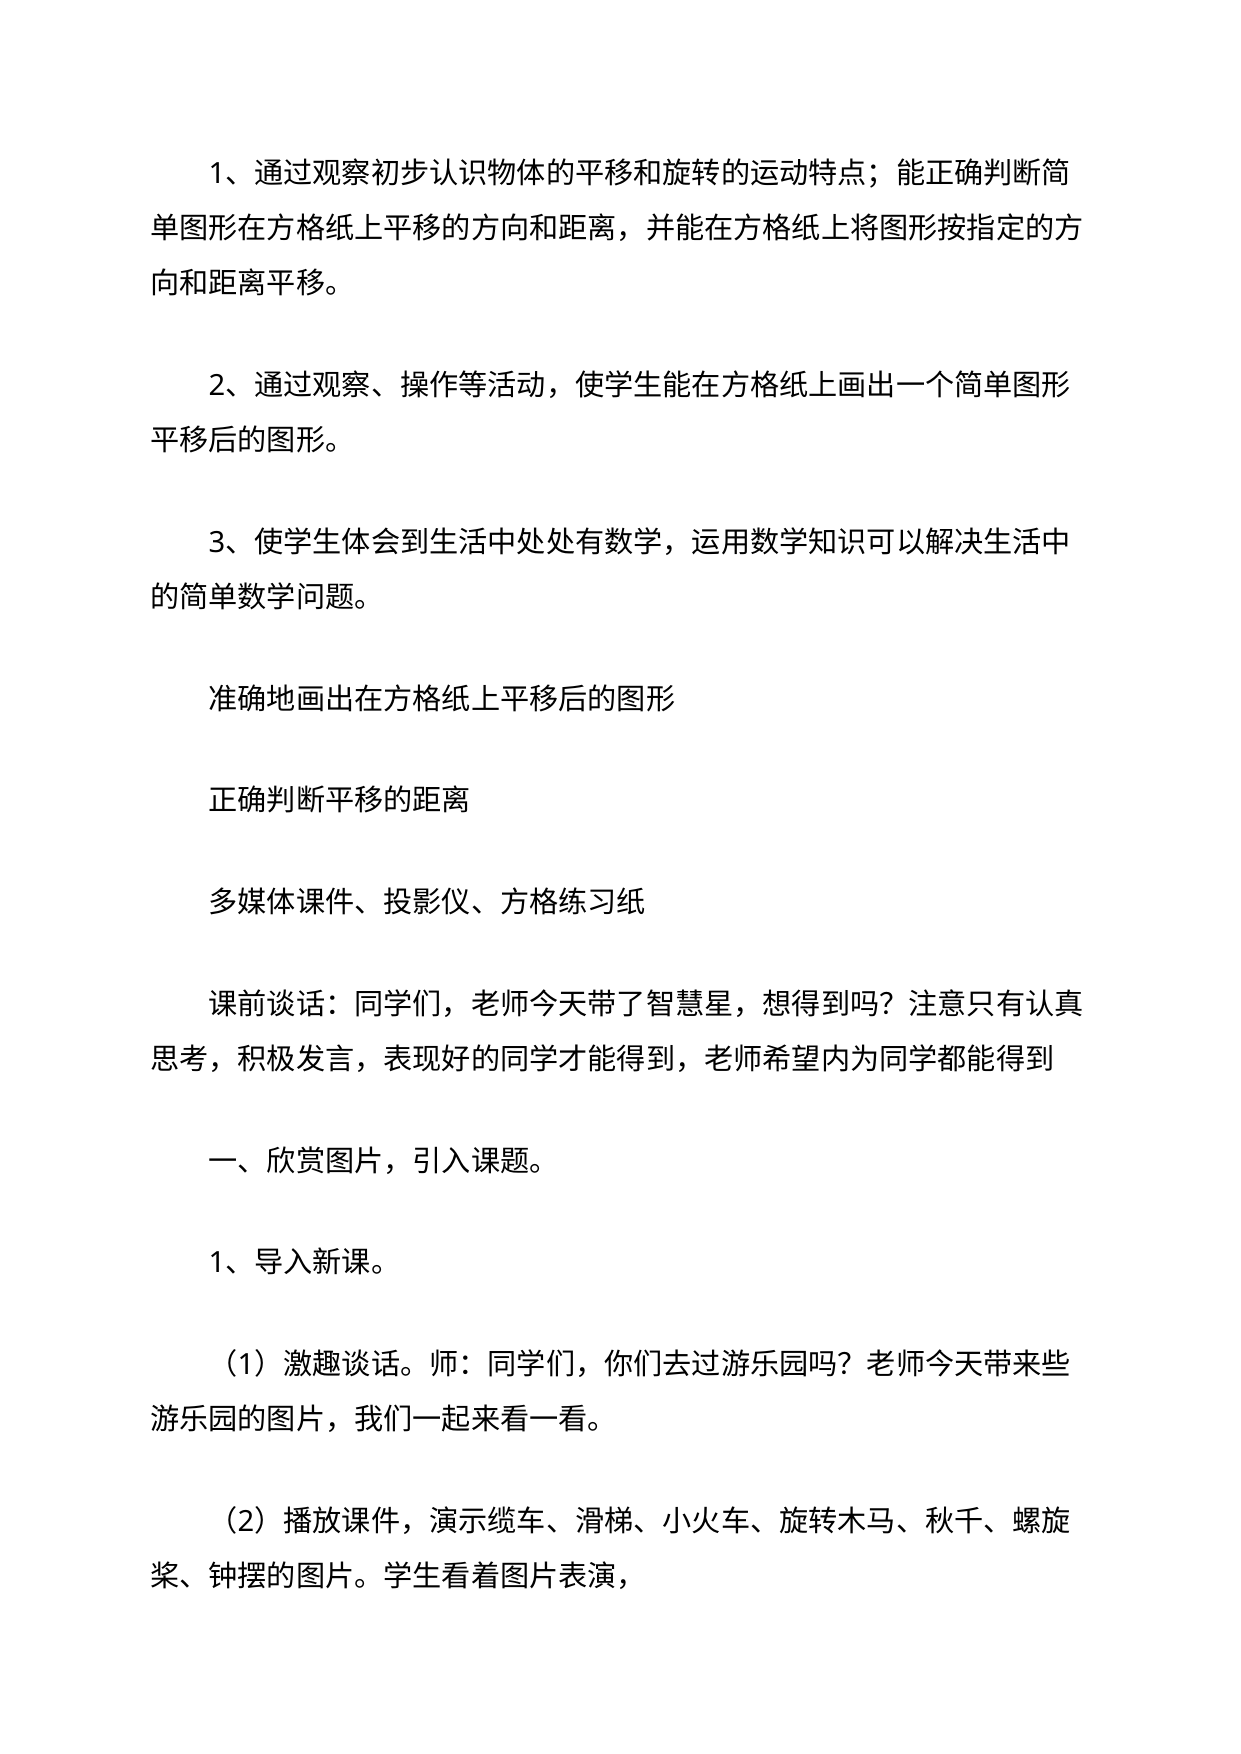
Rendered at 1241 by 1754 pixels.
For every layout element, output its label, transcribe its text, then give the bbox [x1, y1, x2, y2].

text 3、使学生体会到生活中处处有数学，运用数学知识可以解决生活中的简单数学问题。 [150, 518, 1090, 616]
text 2、通过观察、操作等活动，使学生能在方格纸上画出一个简单图形平移后的图形。 [150, 362, 1090, 459]
text 课前谈话：同学们，老师今天带了智慧星，想得到吗？注意只有认真思考，积极发言，表现好的同学才能得到，老师希望内为同学都能得到 [150, 981, 1090, 1078]
text 正确判断平移的距离 [150, 777, 1090, 819]
text （2）播放课件，演示缆车、滑梯、小火车、旋转木马、秋千、螺旋桨、钟摆的图片。学生看着图片表演， [150, 1498, 1090, 1595]
text 1、通过观察初步认识物体的平移和旋转的运动特点；能正确判断简单图形在方格纸上平移的方向和距离，并能在方格纸上将图形按指定的方向和距离平移。 [150, 150, 1090, 302]
text （1）激趣谈话。师：同学们，你们去过游乐园吗？老师今天带来些游乐园的图片，我们一起来看一看。 [150, 1341, 1090, 1438]
text 准确地画出在方格纸上平移后的图形 [150, 675, 1090, 717]
text 1、导入新课。 [150, 1239, 1090, 1281]
text 多媒体课件、投影仪、方格练习纸 [150, 879, 1090, 921]
text 一、欣赏图片，引入课题。 [150, 1137, 1090, 1179]
